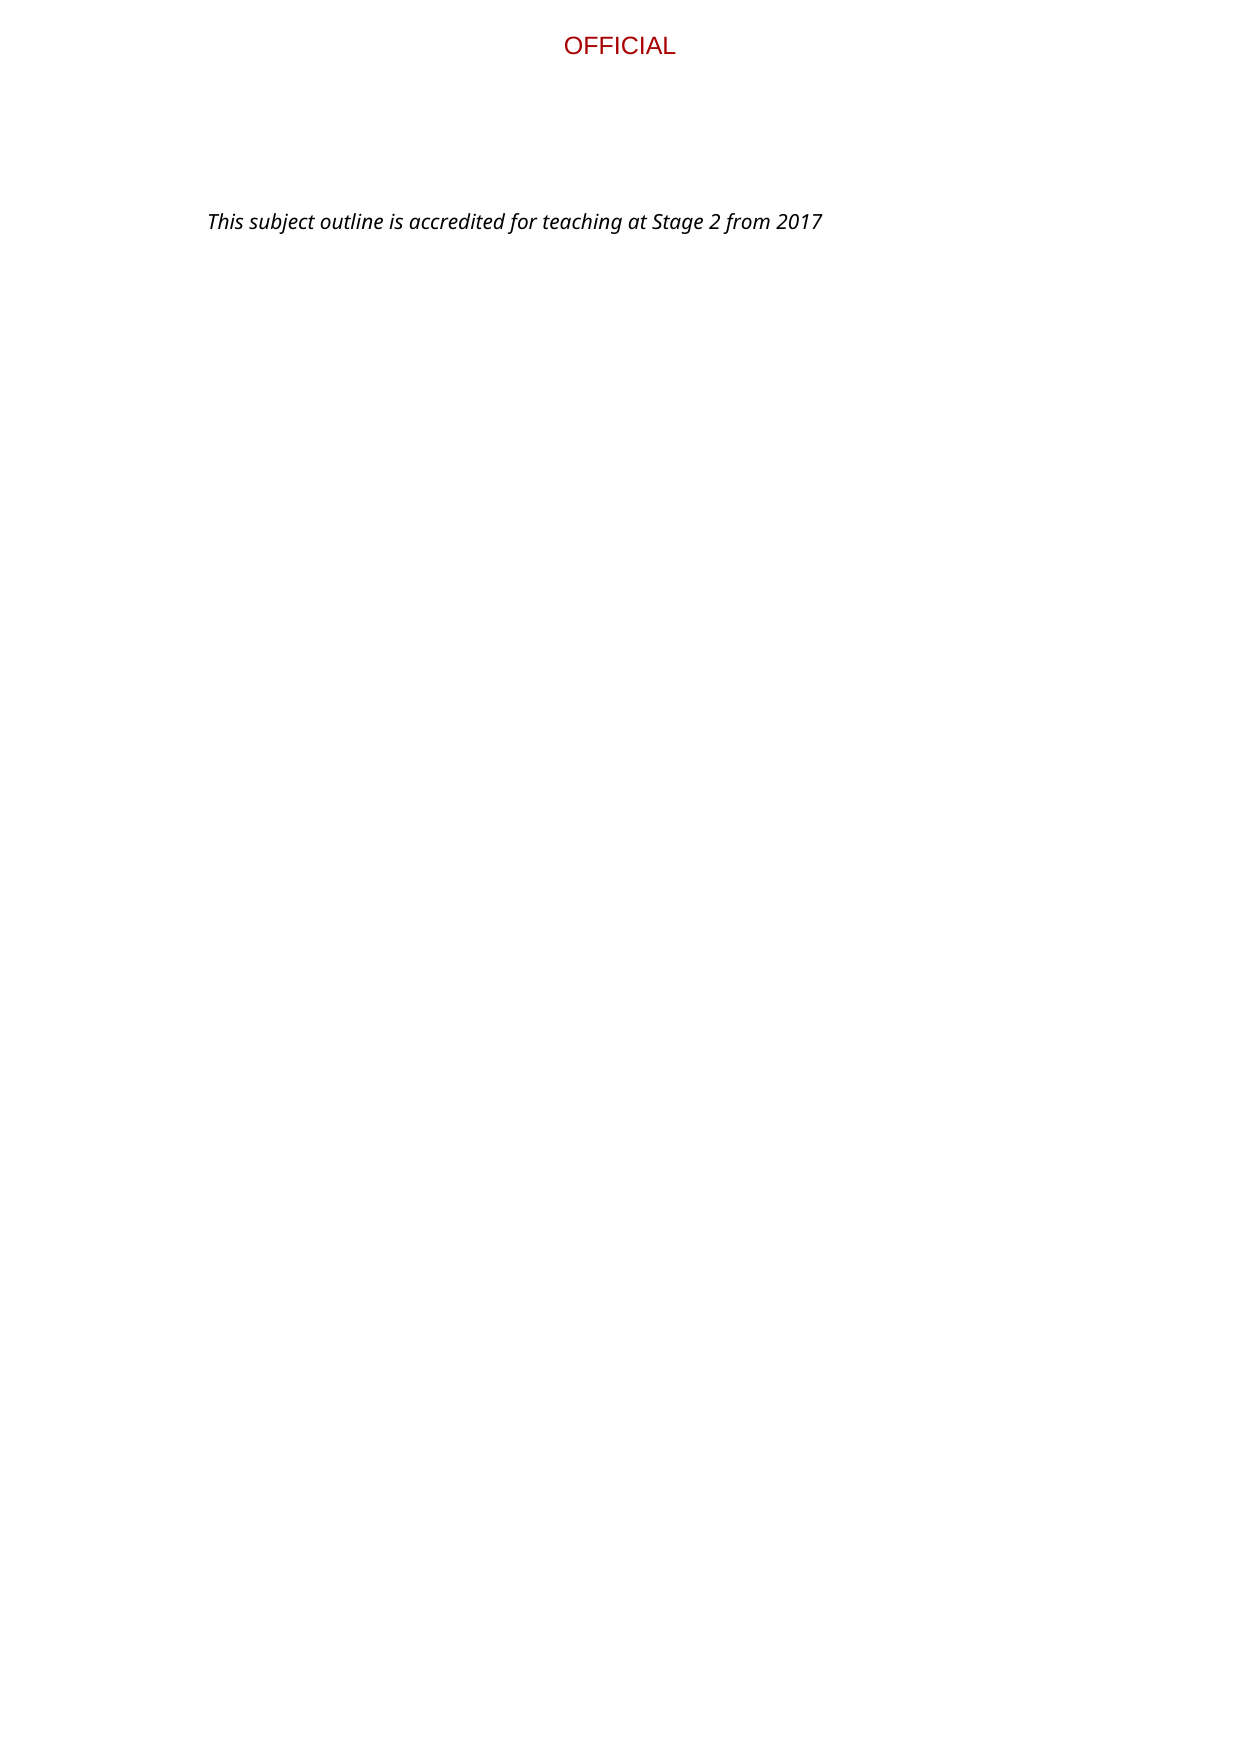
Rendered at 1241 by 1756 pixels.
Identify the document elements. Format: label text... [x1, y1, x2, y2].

text This subject outline is accredited for teaching at Stage 2 from 2017 [207, 207, 1033, 235]
